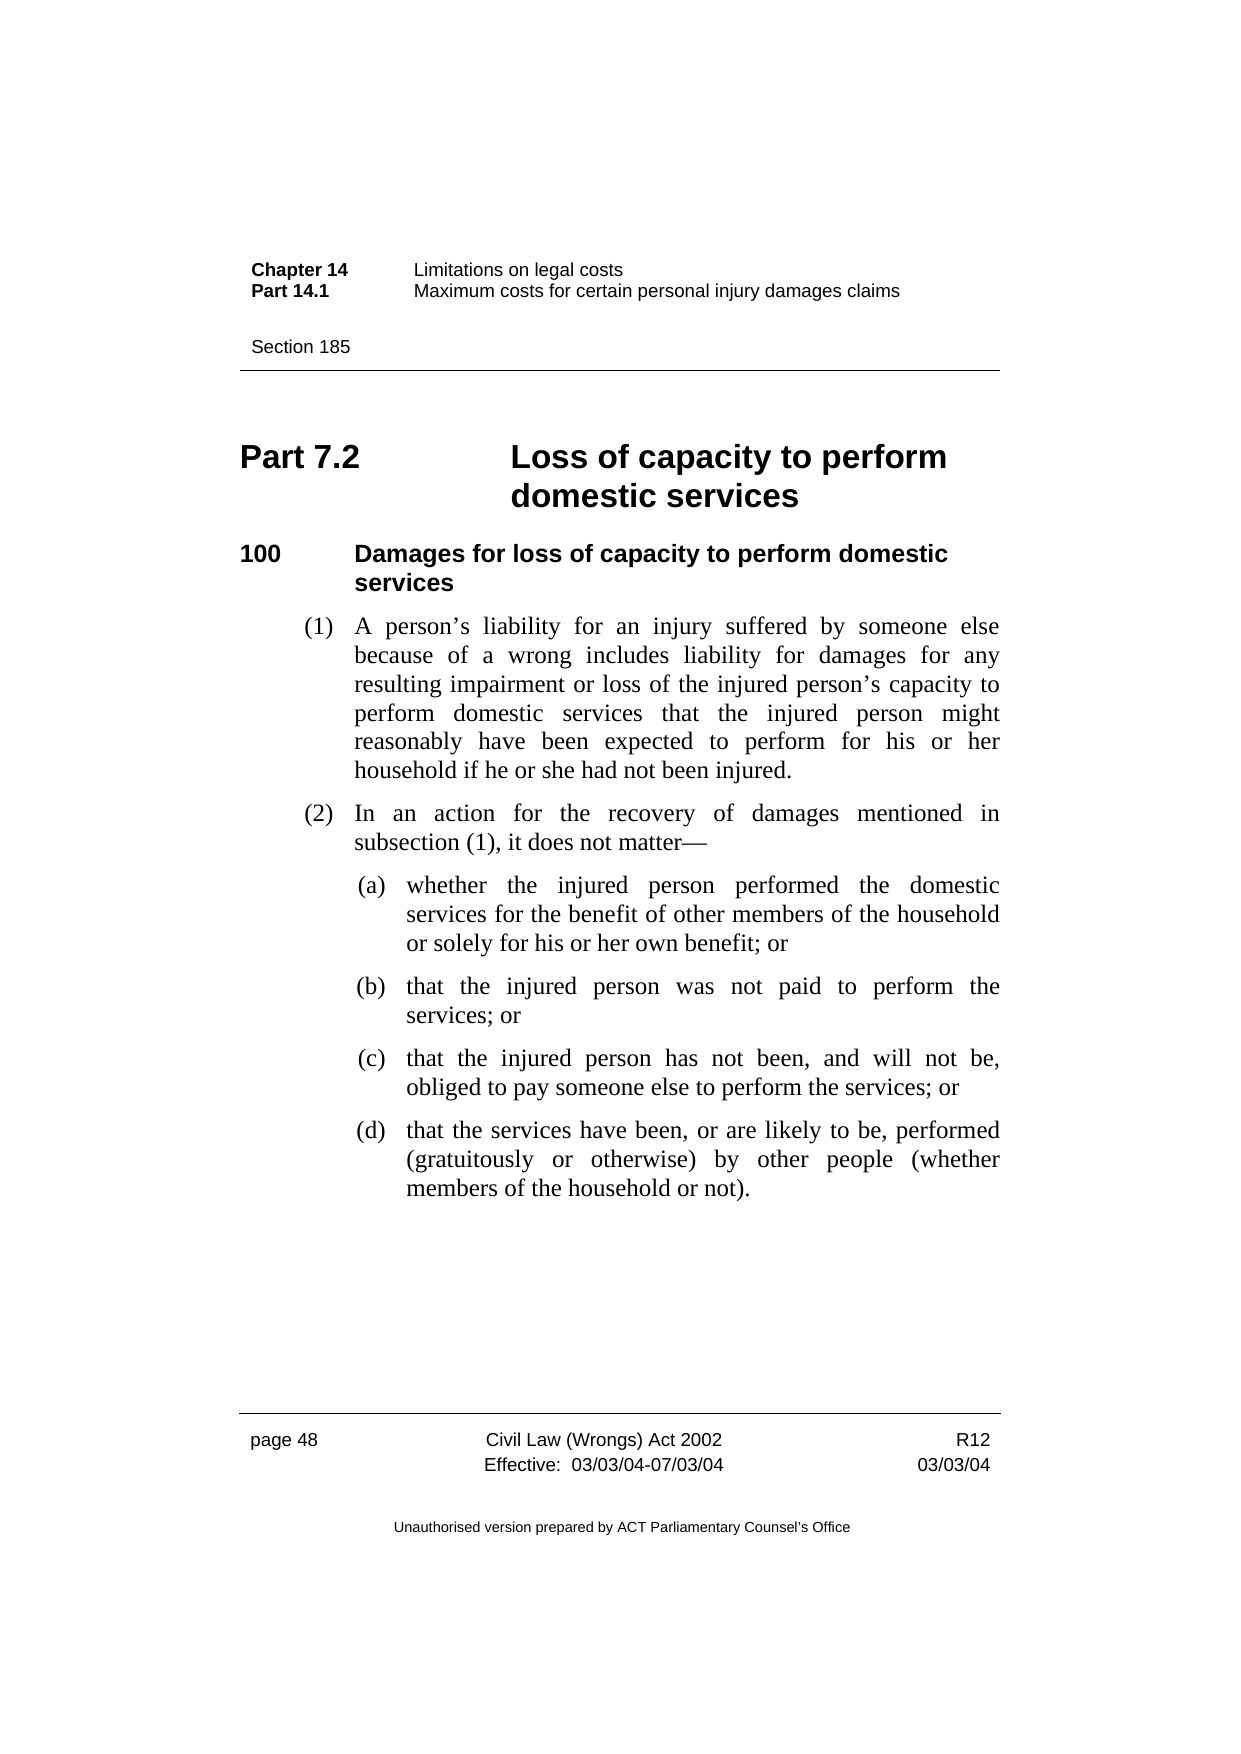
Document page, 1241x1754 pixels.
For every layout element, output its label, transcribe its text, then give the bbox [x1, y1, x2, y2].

text (2) In an action for the recovery of damages mentioned in subsection (1), it does not matter— [239, 798, 1001, 856]
text (c) that the injured person has not been, and will not be, obliged to pay someone else to perform the services; or [239, 1043, 1001, 1101]
text 100 Damages for loss of capacity to perform domestic services [239, 539, 1001, 597]
text (d) that the services have been, or are likely to be, performed (gratuitously or otherwise) by other people (whether members of the household or not). [239, 1116, 1001, 1202]
text (a) whether the injured person performed the domestic services for the benefit of other members of the household or solely for his or her own benefit; or [239, 871, 1001, 957]
text (1) A person’s liability for an injury suffered by someone else because of a wrong includes liability for damages for any resulting impairment or loss of the injured person’s capacity to perform domestic services that the injured person might reasonably have been expected to perform for his or her household if he or she had not been injured. [239, 611, 1001, 784]
text Part 7.2 Loss of capacity to perform domestic services [239, 437, 1001, 514]
text (b) that the injured person was not paid to perform the services; or [239, 971, 1001, 1029]
